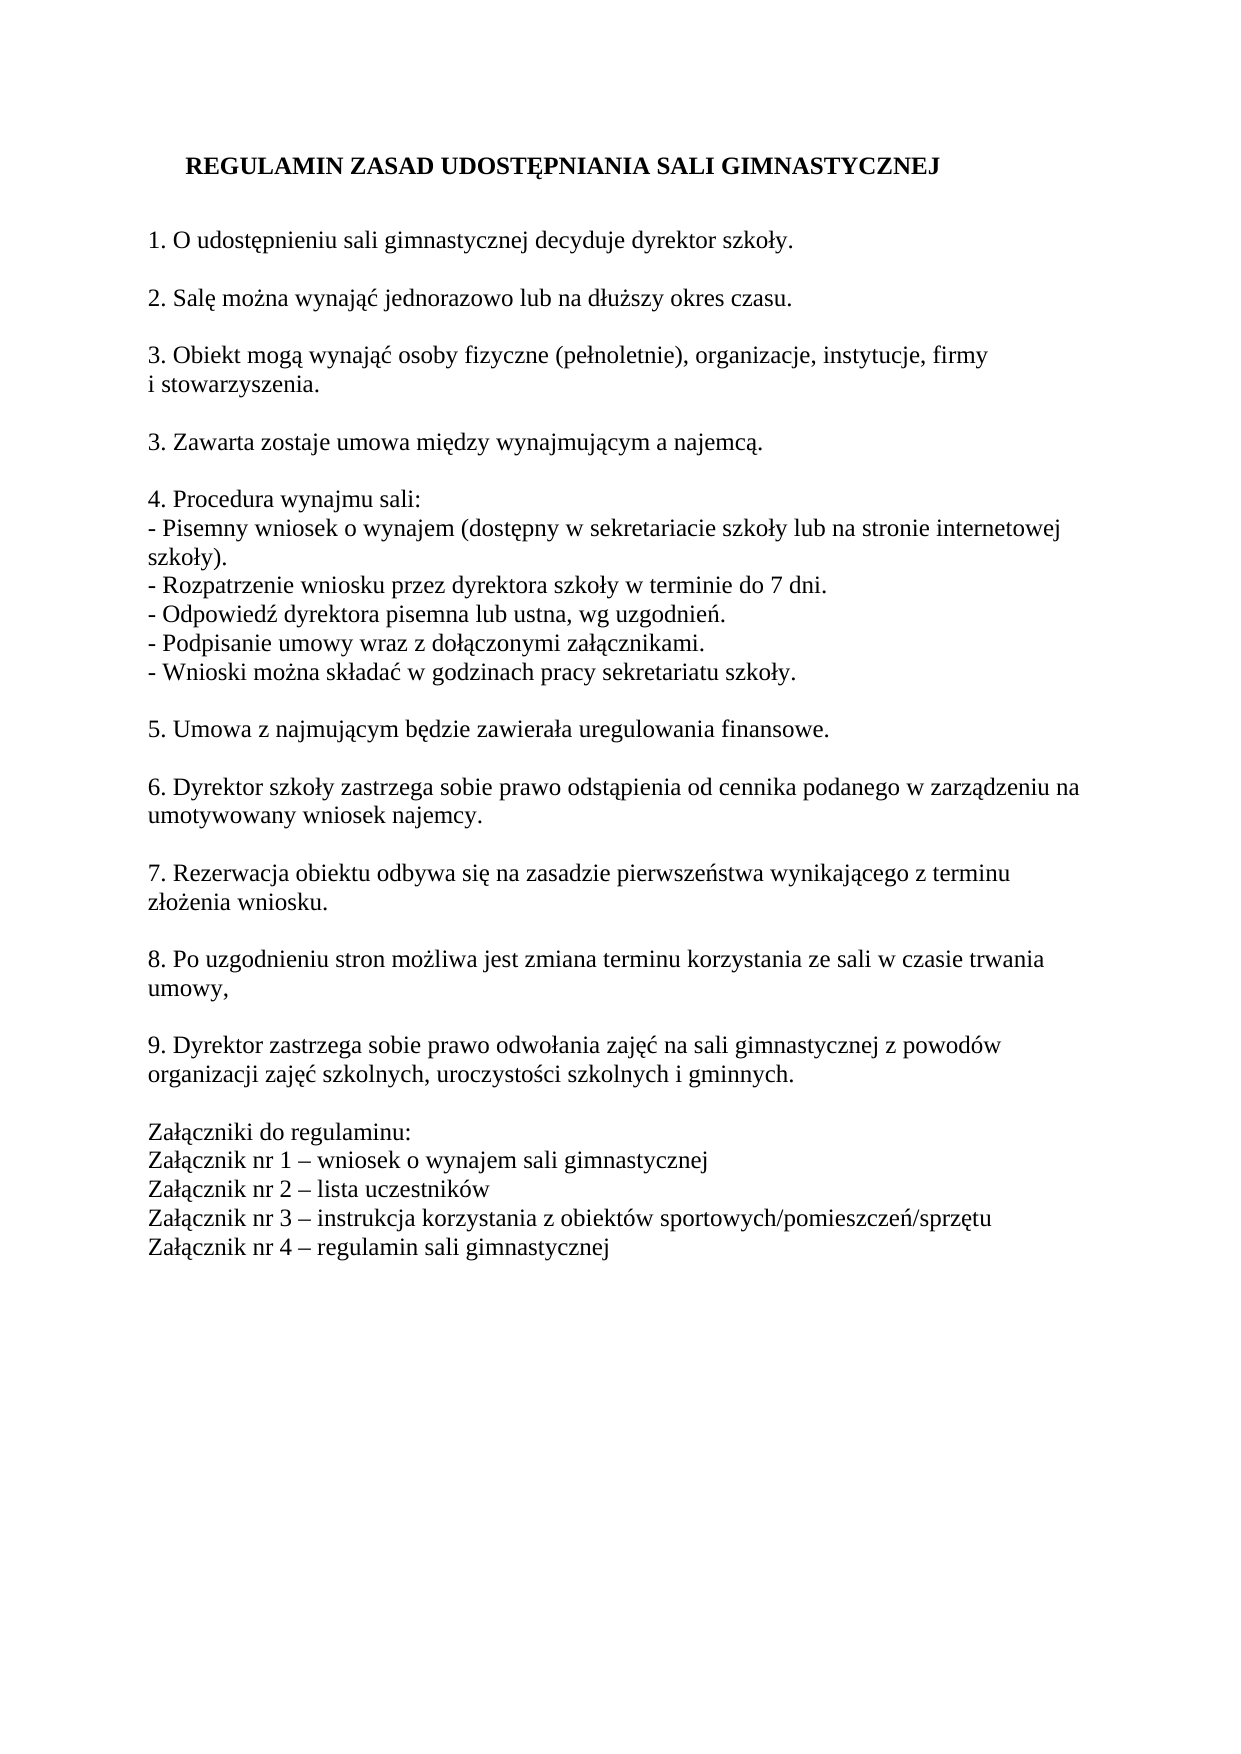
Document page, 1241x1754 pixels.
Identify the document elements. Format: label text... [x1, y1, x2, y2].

text - Rozpatrzenie wniosku przez dyrektora szkoły w terminie do 7 dni. [148, 571, 1092, 599]
text 2. Salę można wynająć jednorazowo lub na dłuższy okres czasu. [148, 283, 1092, 312]
text 8. Po uzgodnieniu stron możliwa jest zmiana terminu korzystania ze sali w czasie trwania umowy, [148, 944, 1092, 1002]
text - Pisemny wniosek o wynajem (dostępny w sekretariacie szkoły lub na stronie internetowej szkoły). [148, 513, 1092, 571]
text - Odpowiedź dyrektora pisemna lub ustna, wg uzgodnień. [148, 599, 1092, 628]
text 7. Rezerwacja obiektu odbywa się na zasadzie pierwszeństwa wynikającego z terminu złożenia wniosku. [148, 858, 1092, 916]
text 1. O udostępnieniu sali gimnastycznej decyduje dyrektor szkoły. [148, 226, 1092, 254]
text 4. Procedura wynajmu sali: [148, 484, 1092, 513]
text - Wnioski można składać w godzinach pracy sekretariatu szkoły. [148, 657, 1092, 686]
text 3. Obiekt mogą wynająć osoby fizyczne (pełnoletnie), organizacje, instytucje, firmy i stowarzyszenia. [148, 341, 1092, 398]
text 3. Zawarta zostaje umowa między wynajmującym a najemcą. [148, 427, 1092, 456]
text 5. Umowa z najmującym będzie zawierała uregulowania finansowe. [148, 714, 1092, 743]
text Załącznik nr 2 – lista uczestników [148, 1174, 1092, 1203]
text Załączniki do regulaminu: [148, 1117, 1092, 1146]
text REGULAMIN ZASAD UDOSTĘPNIANIA SALI GIMNASTYCZNEJ [185, 151, 1092, 180]
text 6. Dyrektor szkoły zastrzega sobie prawo odstąpienia od cennika podanego w zarządzeniu na umotywowany wniosek najemcy. [148, 772, 1092, 829]
text 9. Dyrektor zastrzega sobie prawo odwołania zajęć na sali gimnastycznej z powodów organizacji zajęć szkolnych, uroczystości szkolnych i gminnych. [148, 1031, 1092, 1088]
text Załącznik nr 1 – wniosek o wynajem sali gimnastycznej [148, 1146, 1092, 1174]
text Załącznik nr 3 – instrukcja korzystania z obiektów sportowych/pomieszczeń/sprzętu [148, 1203, 1092, 1232]
text Załącznik nr 4 – regulamin sali gimnastycznej [148, 1232, 1092, 1261]
text - Podpisanie umowy wraz z dołączonymi załącznikami. [148, 628, 1092, 657]
